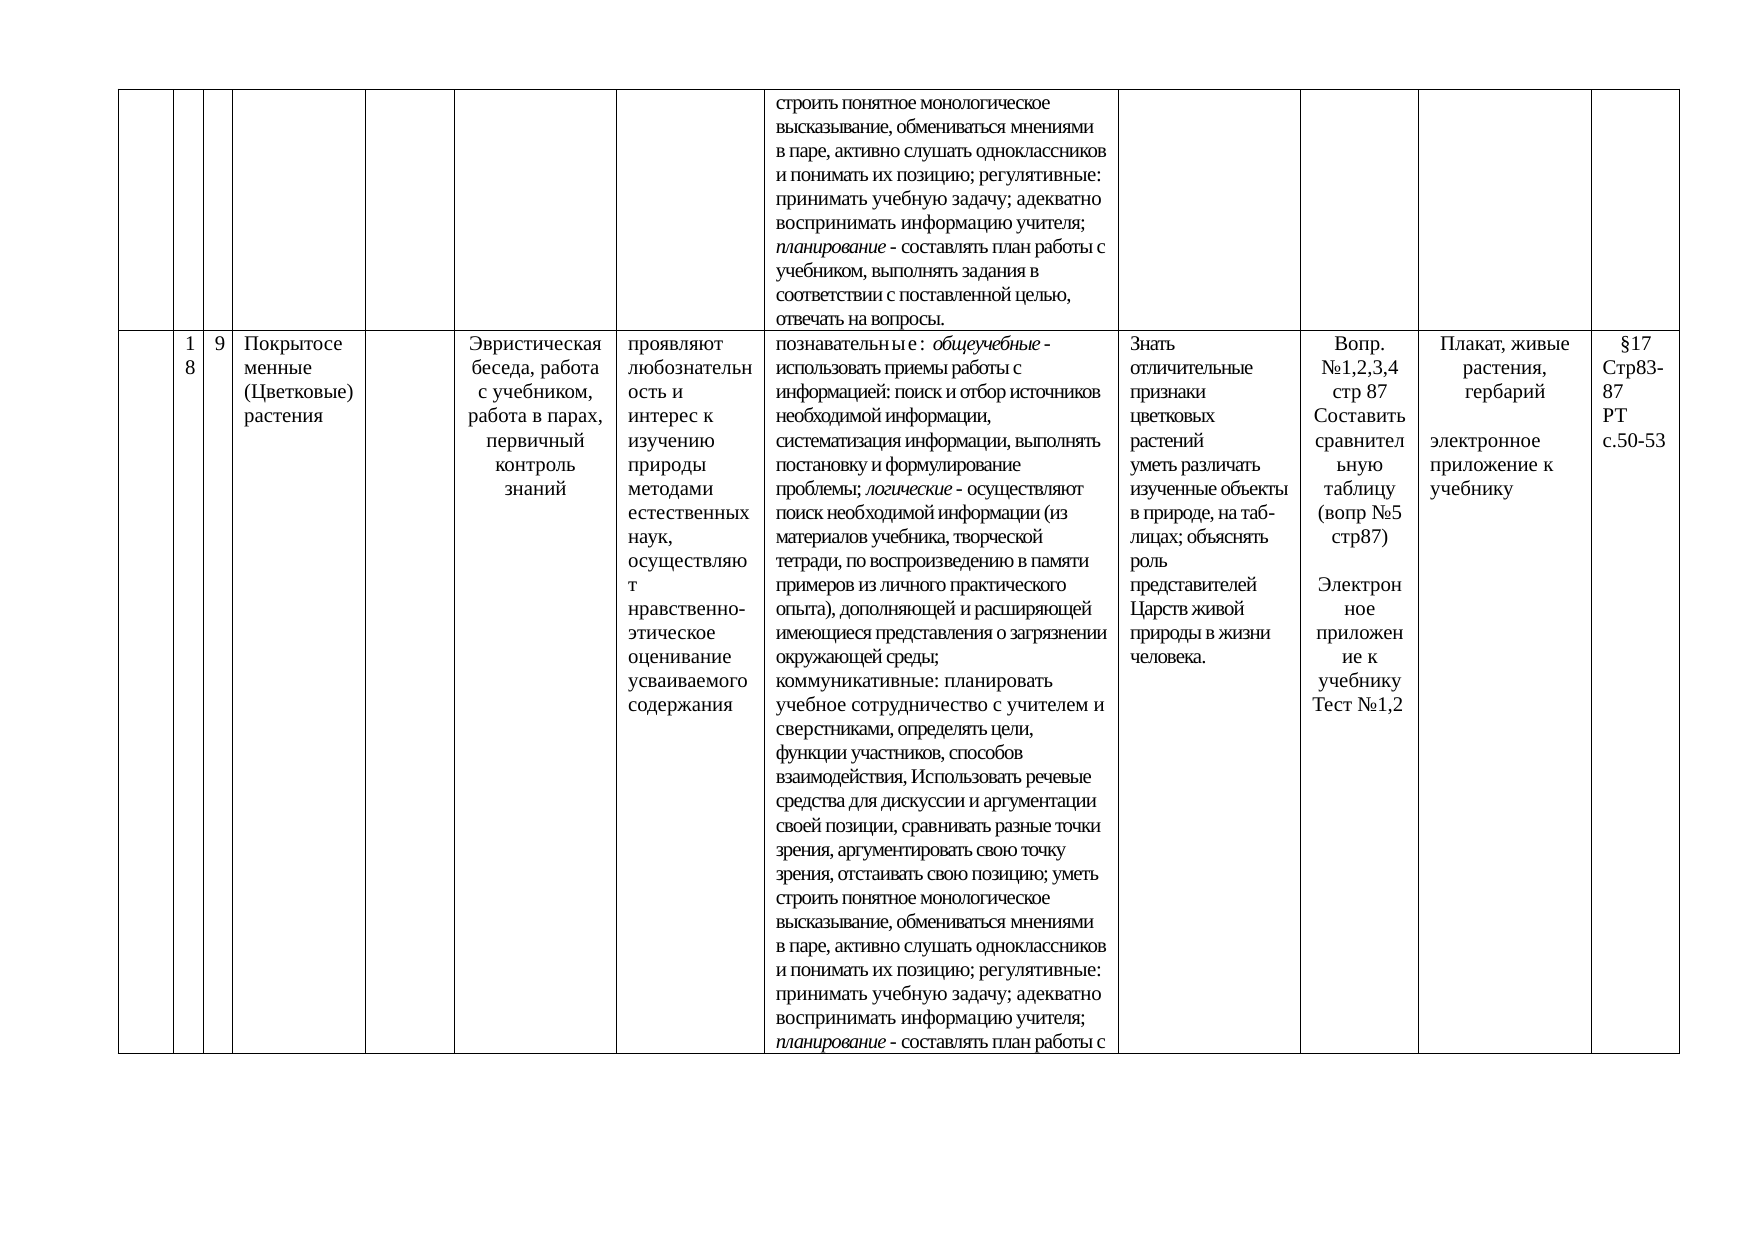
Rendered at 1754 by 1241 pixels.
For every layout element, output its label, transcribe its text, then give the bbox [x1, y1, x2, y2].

table_cell 17 [174, 90, 203, 330]
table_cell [233, 90, 365, 330]
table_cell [1301, 331, 1418, 1053]
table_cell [1119, 90, 1300, 330]
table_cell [1119, 331, 1300, 1053]
table_cell 9 [204, 331, 232, 1053]
table_cell [366, 331, 454, 1053]
table_cell [119, 331, 173, 1053]
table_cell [765, 90, 1118, 330]
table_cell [1592, 90, 1679, 330]
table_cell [765, 331, 1118, 1053]
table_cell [455, 331, 616, 1053]
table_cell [617, 90, 764, 330]
table_cell 18 [174, 331, 203, 1053]
table_cell [366, 90, 454, 330]
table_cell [1592, 331, 1679, 1053]
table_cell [1419, 90, 1591, 330]
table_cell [1301, 90, 1418, 330]
table_cell [119, 90, 173, 330]
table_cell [455, 90, 616, 330]
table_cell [233, 331, 365, 1053]
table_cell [1419, 331, 1591, 1053]
table_cell 8 [204, 90, 232, 330]
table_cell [617, 331, 764, 1053]
